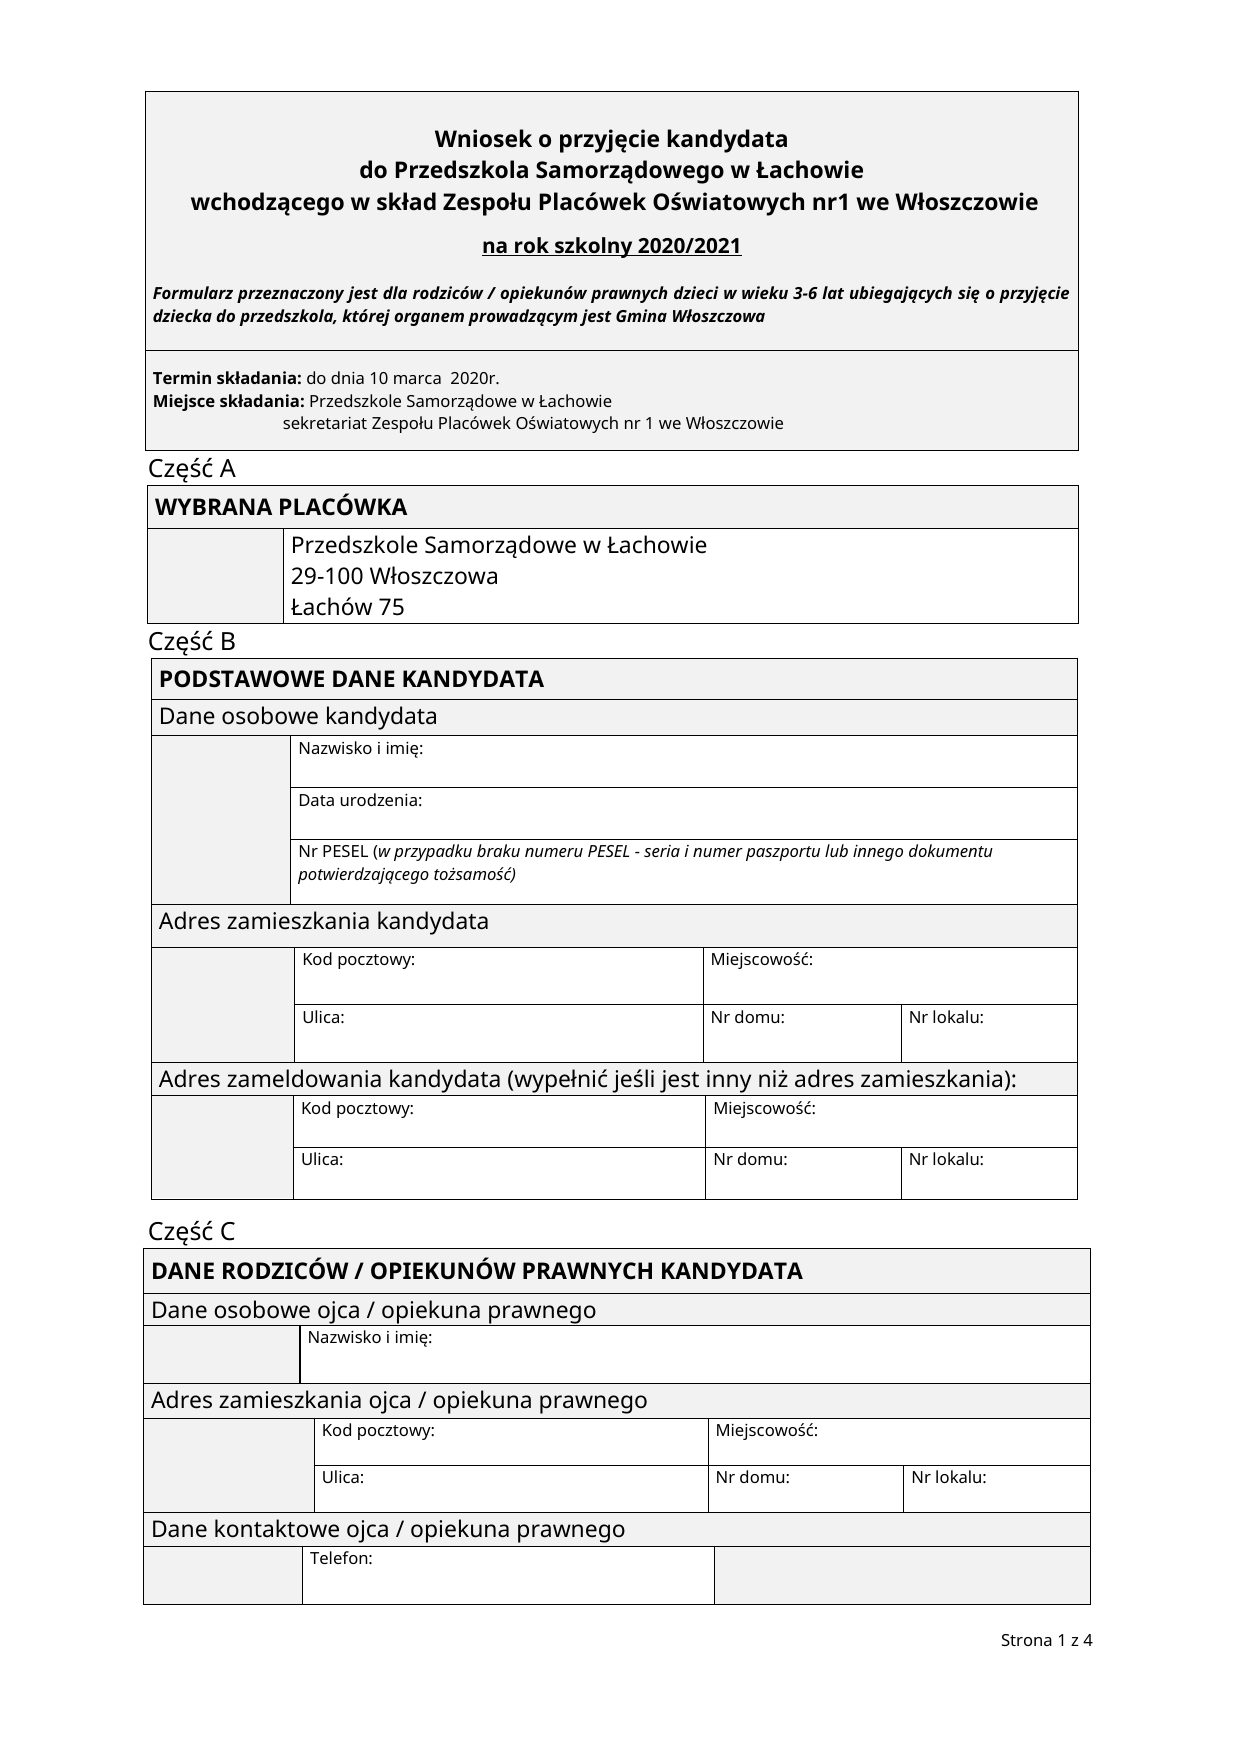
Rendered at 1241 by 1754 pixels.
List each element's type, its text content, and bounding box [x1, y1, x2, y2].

table_cell Miejscowość: [704, 948, 1077, 1004]
table_cell Ulica: [295, 1005, 703, 1062]
table_cell Adres zamieszkania kandydata [152, 905, 1077, 947]
text Część C [148, 1214, 1093, 1248]
table_cell [152, 736, 290, 904]
table_cell Nr domu: [706, 1148, 901, 1198]
table_cell Miejscowość: [709, 1419, 1090, 1465]
table_cell Kod pocztowy: [294, 1096, 705, 1147]
table_cell [152, 1096, 293, 1198]
table_cell [148, 529, 283, 623]
table_cell Kod pocztowy: [295, 948, 703, 1004]
table_cell Telefon: [303, 1547, 714, 1604]
table_cell [144, 1547, 302, 1604]
table_header Wniosek o przyjęcie kandydata do Przedszkola Samorządowego w Łachowie wchodzącego w skład Zespołu Placówek Oświatowych nr1 we Włoszczowie na rok szkolny 2020/2021 Formularz przeznaczony jest dla rodziców / opiekunów prawnych dzieci w wieku 3-6 lat ubiegających się o przyjęcie dziecka do przedszkola, której organem prowadzącym jest Gmina Włoszczowa [146, 92, 1078, 350]
table_cell Ulica: [315, 1466, 708, 1512]
text Część B [148, 624, 1093, 658]
table_cell Nr domu: [709, 1466, 903, 1512]
table_cell Przedszkole Samorządowe w Łachowie 29-100 Włoszczowa Łachów 75 [284, 529, 1078, 623]
table_cell Kod pocztowy: [315, 1419, 708, 1465]
table_cell Data urodzenia: [291, 788, 1077, 839]
table_cell Dane osobowe kandydata [152, 700, 1077, 735]
table_cell Adres zameldowania kandydata (wypełnić jeśli jest inny niż adres zamieszkania): [152, 1063, 1077, 1095]
table_cell Nr domu: [704, 1005, 901, 1062]
table_cell [144, 1326, 299, 1383]
table_cell Dane kontaktowe ojca / opiekuna prawnego [144, 1513, 1090, 1546]
table_cell Nr lokalu: [902, 1005, 1077, 1062]
table_cell Adres zamieszkania ojca / opiekuna prawnego [144, 1384, 1090, 1418]
table_cell Nr lokalu: [904, 1466, 1090, 1512]
table_header DANE RODZICÓW / OPIEKUNÓW PRAWNYCH KANDYDATA [144, 1249, 1090, 1293]
table_cell Nr PESEL (w przypadku braku numeru PESEL - seria i numer paszportu lub innego dokumentu potwierdzającego tożsamość) [291, 840, 1077, 904]
table_cell Termin składania: do dnia 10 marca 2020r. Miejsce składania: Przedszkole Samorządowe w Łachowie sekretariat Zespołu Placówek Oświatowych nr 1 we Włoszczowie [146, 351, 1078, 450]
table_cell Nr lokalu: [902, 1148, 1077, 1198]
table_cell [152, 948, 294, 1062]
table_cell [144, 1419, 314, 1512]
table_cell Nazwisko i imię: [301, 1326, 1090, 1383]
text Część A [148, 451, 1093, 485]
table_header PODSTAWOWE DANE KANDYDATA [152, 659, 1077, 699]
table_header WYBRANA PLACÓWKA [148, 486, 1078, 528]
table_cell Nazwisko i imię: [291, 736, 1077, 787]
table_cell Ulica: [294, 1148, 705, 1198]
table_cell [715, 1547, 1090, 1604]
table_cell Miejscowość: [706, 1096, 1077, 1147]
table_cell Dane osobowe ojca / opiekuna prawnego [144, 1294, 1090, 1325]
